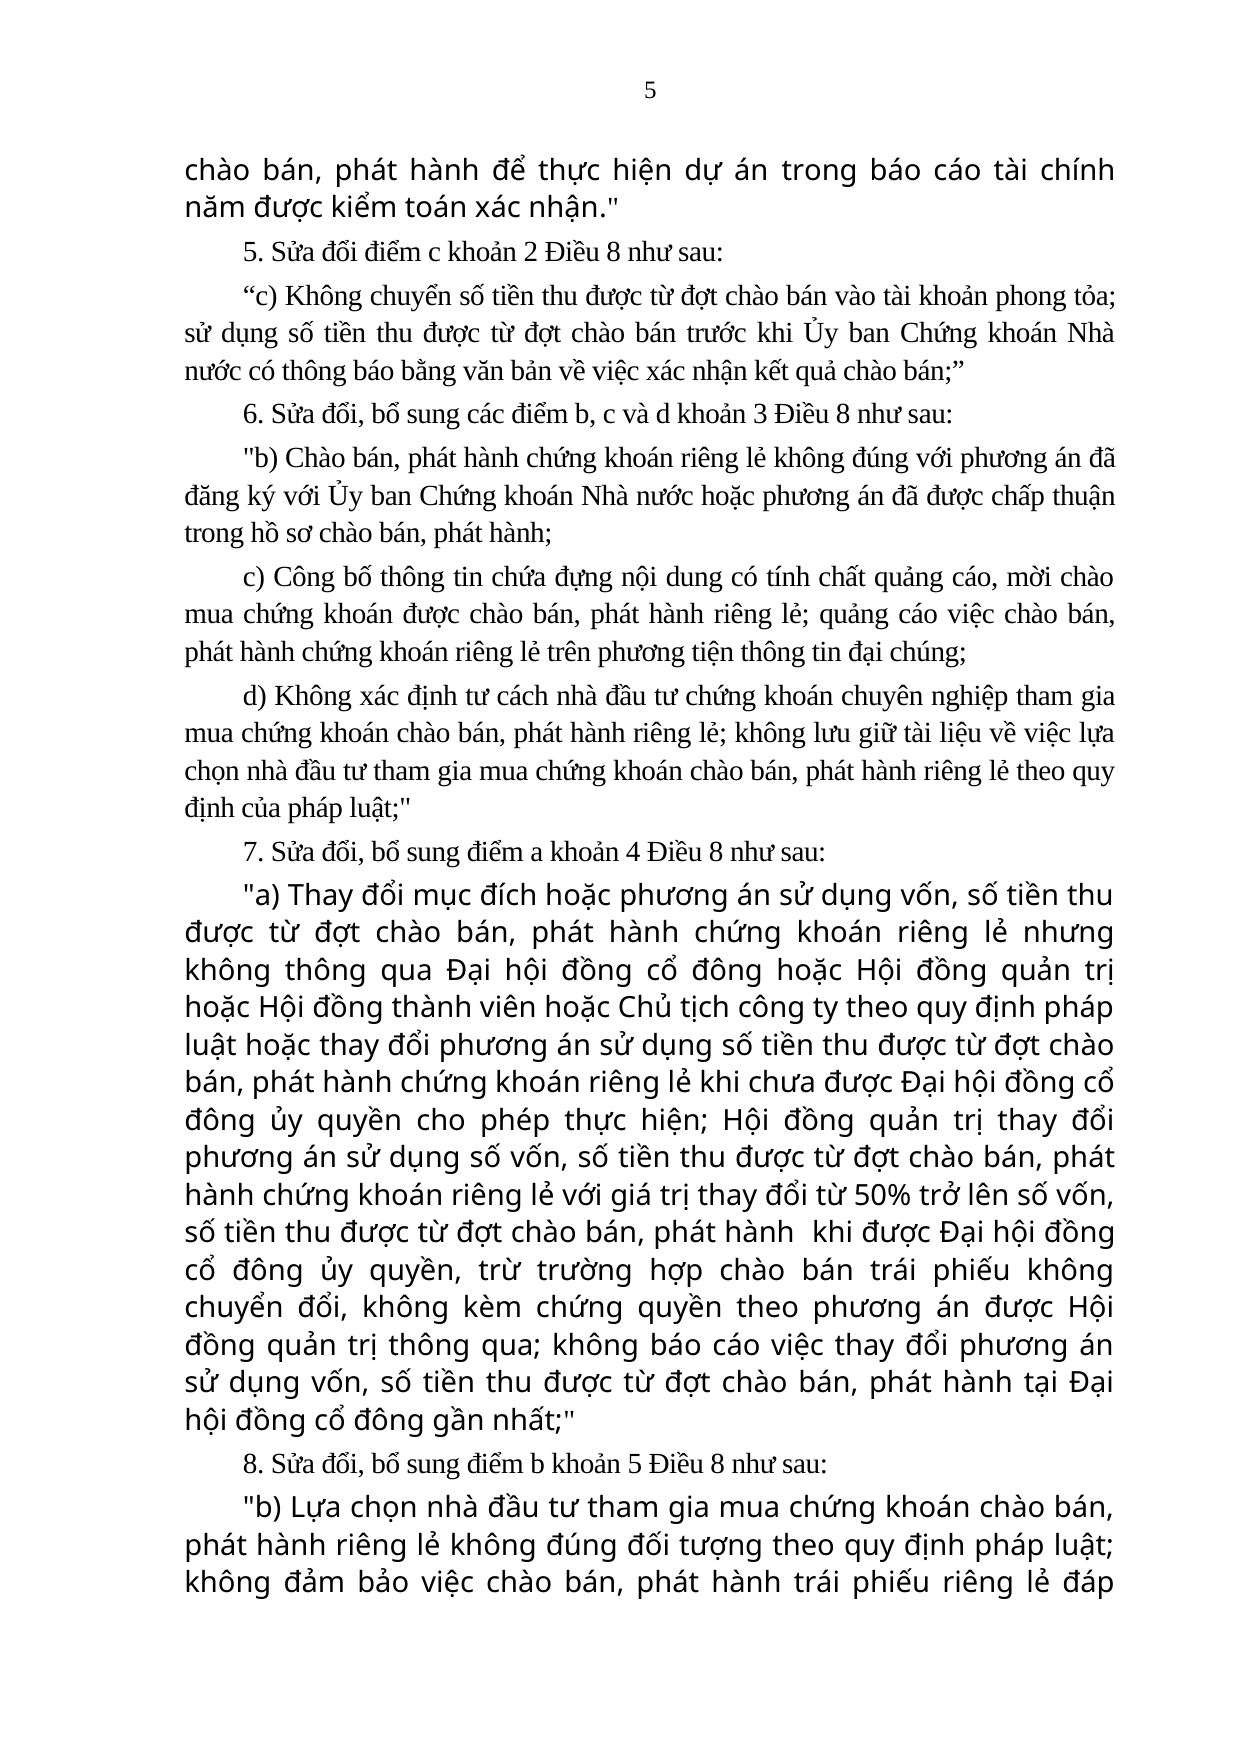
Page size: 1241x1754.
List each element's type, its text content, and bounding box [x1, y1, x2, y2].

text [184, 150, 1116, 225]
text "a) Thay đổi mục đích hoặc phương án sử dụng vốn, số tiền thu được từ đợt chào bán, phát hành chứng khoán riêng lẻ nhưng không thông qua Đại hội đồng cổ đông hoặc Hội đồng quản trị hoặc Hội đồng thành viên hoặc Chủ tịch công ty theo quy định pháp luật hoặc thay đổi phương án sử dụng số tiền thu được từ đợt chào bán, phát hành chứng khoán riêng lẻ khi chưa được Đại hội đồng cổ đông ủy quyền cho phép thực hiện; Hội đồng quản trị thay đổi phương án sử dụng số vốn, số tiền thu được từ đợt chào bán, phát hành chứng khoán riêng lẻ với giá trị thay đổi từ 50% trở lên số vốn, số tiền thu được từ đợt chào bán, phát hành khi được Đại hội đồng cổ đông ủy quyền, trừ trường hợp chào bán trái phiếu không chuyển đổi, không kèm chứng quyền theo phương án được Hội đồng quản trị thông qua; không báo cáo việc thay đổi phương án sử dụng vốn, số tiền thu được từ đợt chào bán, phát hành tại Đại hội đồng cổ đông gần nhất;" [184, 875, 1116, 1437]
text 8. Sửa đổi, bổ sung điểm b khoản 5 Điều 8 như sau: [184, 1444, 1116, 1481]
text c) Công bố thông tin chứa đựng nội dung có tính chất quảng cáo, mời chào mua chứng khoán được chào bán, phát hành riêng lẻ; quảng cáo việc chào bán, phát hành chứng khoán riêng lẻ trên phương tiện thông tin đại chúng; [184, 556, 1116, 669]
text 5. Sửa đổi điểm c khoản 2 Điều 8 như sau: [184, 231, 1116, 269]
text “c) Không chuyển số tiền thu được từ đợt chào bán vào tài khoản phong tỏa; sử dụng số tiền thu được từ đợt chào bán trước khi Ủy ban Chứng khoán Nhà nước có thông báo bằng văn bản về việc xác nhận kết quả chào bán;” [184, 275, 1116, 387]
text d) Không xác định tư cách nhà đầu tư chứng khoán chuyên nghiệp tham gia mua chứng khoán chào bán, phát hành riêng lẻ; không lưu giữ tài liệu về việc lựa chọn nhà đầu tư tham gia mua chứng khoán chào bán, phát hành riêng lẻ theo quy định của pháp luật;" [184, 675, 1116, 825]
text "b) Chào bán, phát hành chứng khoán riêng lẻ không đúng với phương án đã đăng ký với Ủy ban Chứng khoán Nhà nước hoặc phương án đã được chấp thuận trong hồ sơ chào bán, phát hành; [184, 437, 1116, 550]
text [184, 1487, 1116, 1600]
text 7. Sửa đổi, bổ sung điểm a khoản 4 Điều 8 như sau: [184, 831, 1116, 869]
text 6. Sửa đổi, bổ sung các điểm b, c và d khoản 3 Điều 8 như sau: [184, 394, 1116, 431]
